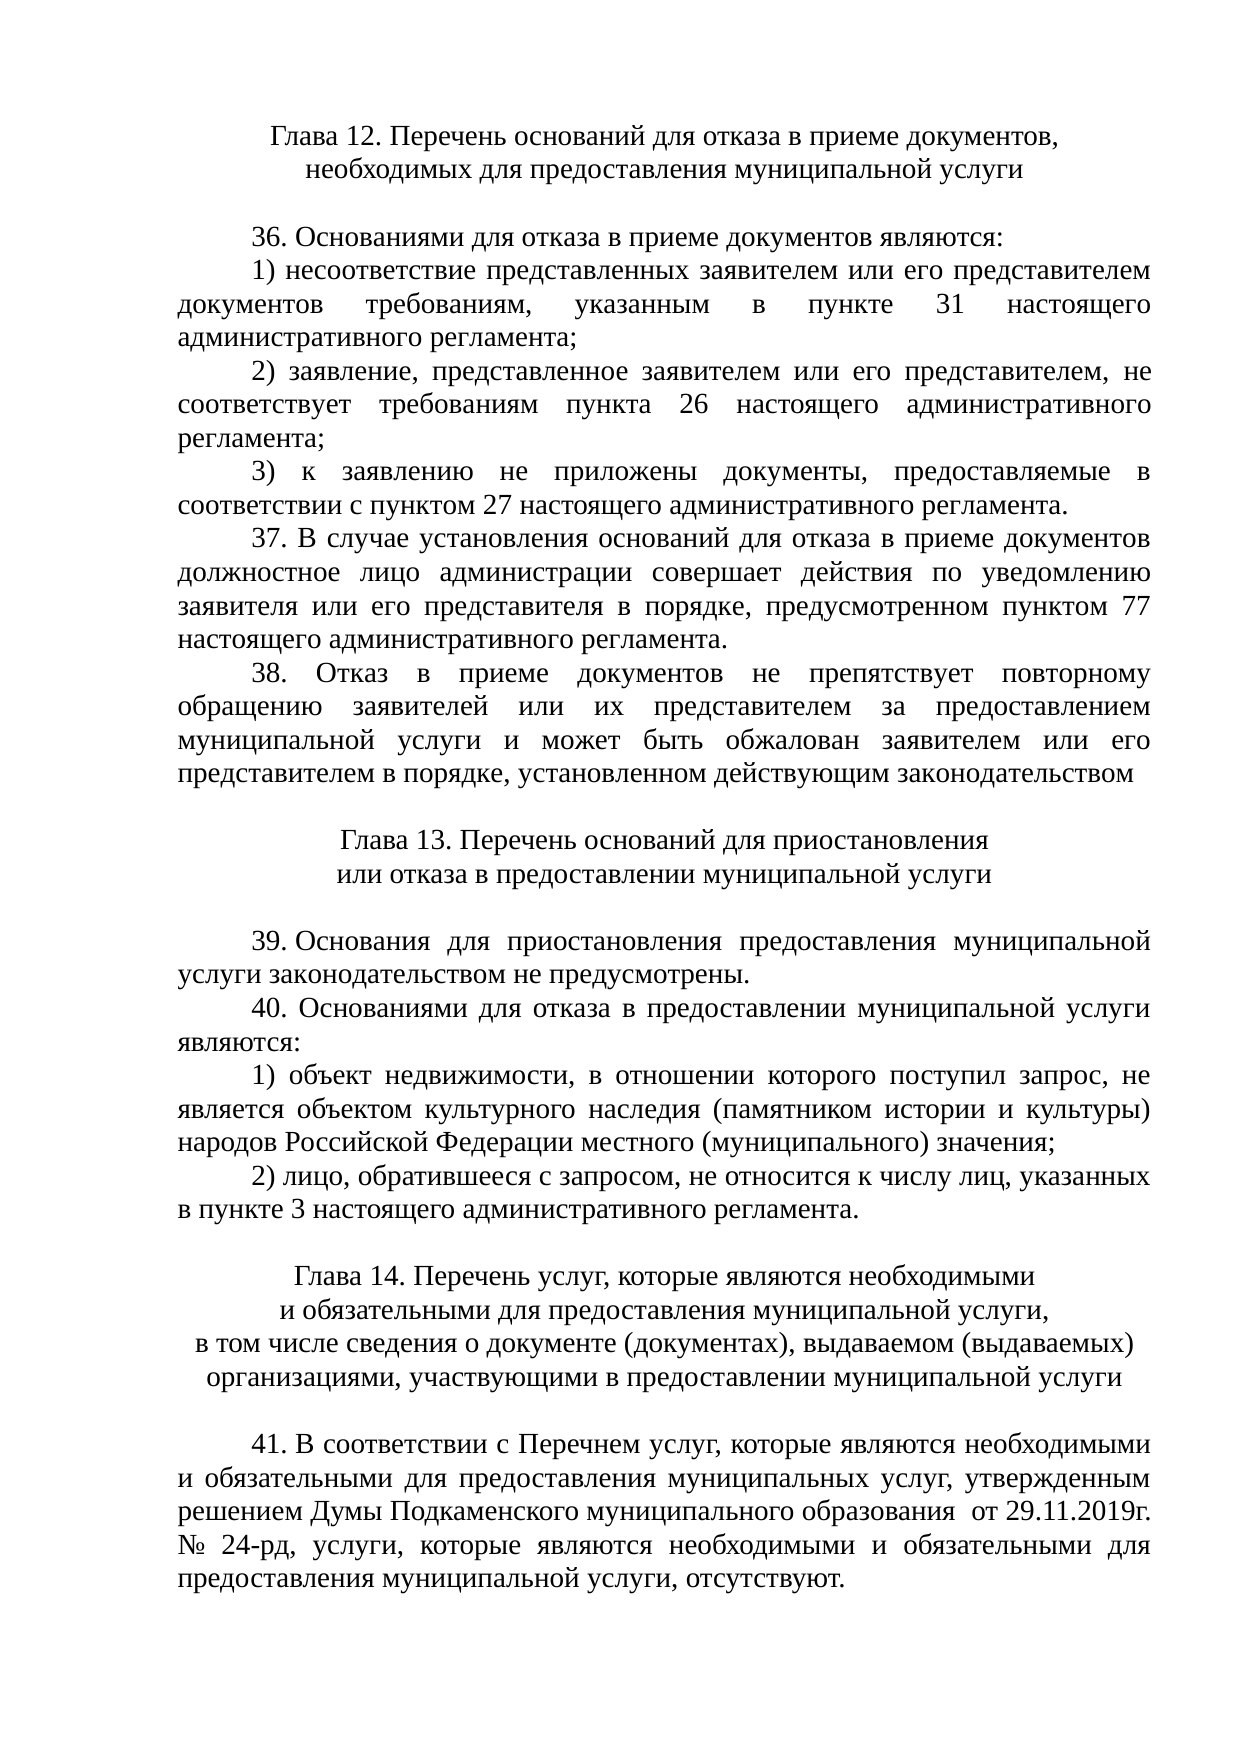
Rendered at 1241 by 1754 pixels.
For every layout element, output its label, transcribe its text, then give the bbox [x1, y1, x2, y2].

text 37. В случае установления оснований для отказа в приеме документов должностное лицо администрации совершает действия по уведомлению заявителя или его представителя в порядке, предусмотренном пунктом 77 настоящего административного регламента. [177, 521, 1152, 655]
text 1) объект недвижимости, в отношении которого поступил запрос, не является объектом культурного наследия (памятником истории и культуры) народов Российской Федерации местного (муниципального) значения; [177, 1057, 1152, 1158]
text Глава 12. Перечень оснований для отказа в приеме документов, [177, 118, 1152, 152]
text 36. Основаниями для отказа в приеме документов являются: [177, 219, 1152, 252]
text 40. Основаниями для отказа в предоставлении муниципальной услуги являются: [177, 990, 1152, 1057]
text или отказа в предоставлении муниципальной услуги [177, 856, 1152, 889]
text 3) к заявлению не приложены документы, предоставляемые в соответствии с пунктом 27 настоящего административного регламента. [177, 453, 1152, 521]
text 39. Основания для приостановления предоставления муниципальной услуги законодательством не предусмотрены. [177, 923, 1152, 990]
text необходимых для предоставления муниципальной услуги [177, 152, 1152, 185]
text 38. Отказ в приеме документов не препятствует повторному обращению заявителей или их представителем за предоставлением муниципальной услуги и может быть обжалован заявителем или его представителем в порядке, установленном действующим законодательством [177, 655, 1152, 789]
text в том числе сведения о документе (документах), выдаваемом (выдаваемых) организациями, участвующими в предоставлении муниципальной услуги [177, 1326, 1152, 1393]
text 2) лицо, обратившееся с запросом, не относится к числу лиц, указанных в пункте 3 настоящего административного регламента. [177, 1158, 1152, 1225]
text 2) заявление, представленное заявителем или его представителем, не соответствует требованиям пункта 26 настоящего административного регламента; [177, 353, 1152, 453]
text 41. В соответствии с Перечнем услуг, которые являются необходимыми и обязательными для предоставления муниципальных услуг, утвержденным решением Думы Подкаменского муниципального образования от 29.11.2019г. № 24-рд, услуги, которые являются необходимыми и обязательными для предоставления муниципальной услуги, отсутствуют. [177, 1426, 1152, 1594]
text Глава 13. Перечень оснований для приостановления [177, 822, 1152, 856]
text 1) несоответствие представленных заявителем или его представителем документов требованиям, указанным в пункте 31 настоящего административного регламента; [177, 252, 1152, 353]
text Глава 14. Перечень услуг, которые являются необходимыми и обязательными для предоставления муниципальной услуги, [177, 1258, 1152, 1326]
